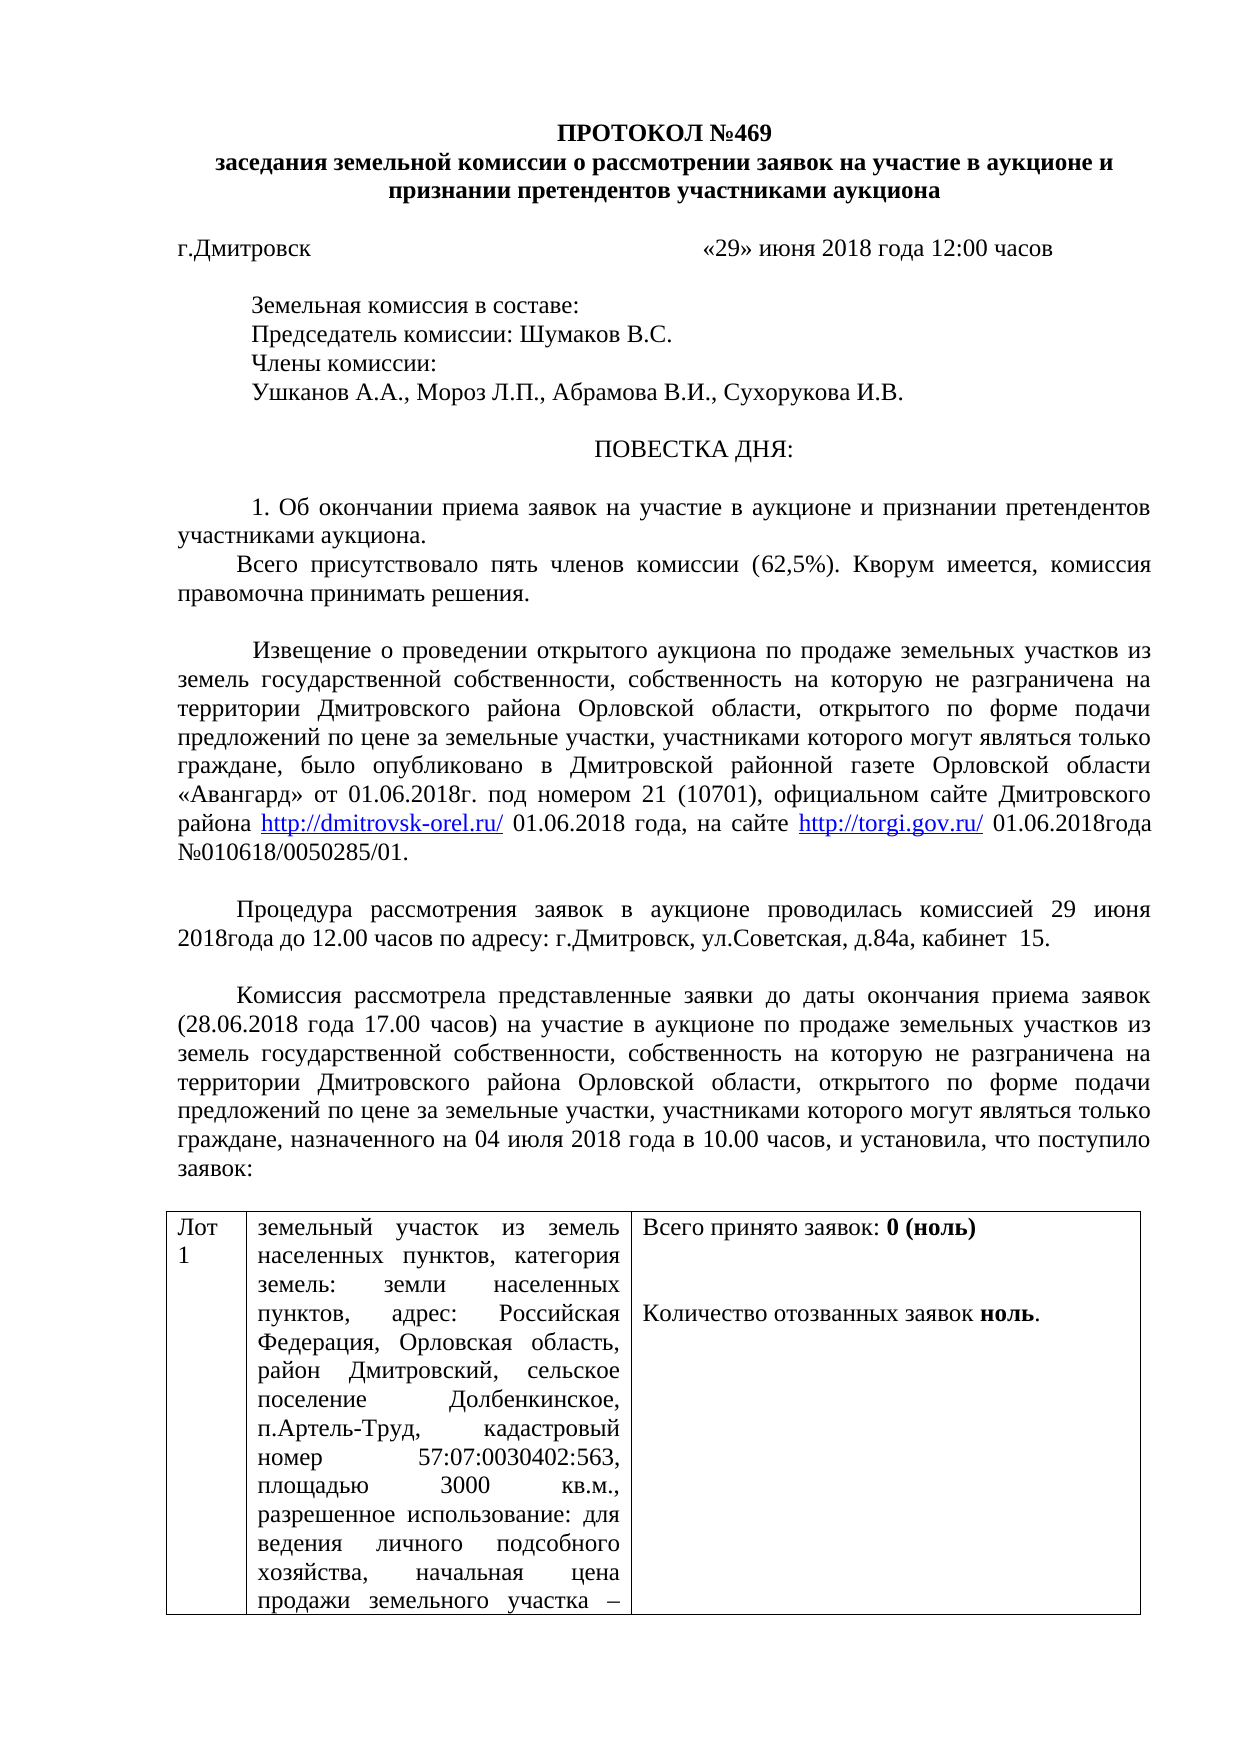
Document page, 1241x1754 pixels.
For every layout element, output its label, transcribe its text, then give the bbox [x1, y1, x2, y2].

text Земельная комиссия в составе: [177, 291, 1152, 319]
text заседания земельной комиссии о рассмотрении заявок на участие в аукционе и признании претендентов участниками аукциона [177, 147, 1152, 204]
text ПОВЕСТКА ДНЯ: [177, 434, 1152, 463]
table_header Лот 1 [167, 1212, 246, 1614]
text Комиссия рассмотрела представленные заявки до даты окончания приема заявок (28.06.2018 года 17.00 часов) на участие в аукционе по продаже земельных участков из земель государственной собственности, собственность на которую не разграничена на территории Дмитровского района Орловской области, открытого по форме подачи предложений по цене за земельные участки, участниками которого могут являться только граждане, назначенного на 04 июля 2018 года в 10.00 часов, и установила, что поступило заявок: [177, 981, 1152, 1182]
text Извещение о проведении открытого аукциона по продаже земельных участков из земель государственной собственности, собственность на которую не разграничена на территории Дмитровского района Орловской области, открытого по форме подачи предложений по цене за земельные участки, участниками которого могут являться только граждане, было опубликовано в Дмитровской районной газете Орловской области «Авангард» от 01.06.2018г. под номером 21 (10701), официальном сайте Дмитровского района http://dmitrovsk-orel.ru/ 01.06.2018 года, на сайте http://torgi.gov.ru/ 01.06.2018года №010618/0050285/01. [177, 636, 1152, 866]
text Процедура рассмотрения заявок в аукционе проводилась комиссией 29 июня 2018года до 12.00 часов по адресу: г.Дмитровск, ул.Советская, д.84а, кабинет 15. [177, 894, 1152, 952]
text ПРОТОКОЛ №469 [177, 118, 1152, 147]
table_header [247, 1212, 631, 1614]
text Члены комиссии: [177, 348, 1152, 377]
text Ушканов А.А., Мороз Л.П., Абрамова В.И., Сухорукова И.В. [177, 377, 1152, 406]
text г.Дмитровск «29» июня 2018 года 12:00 часов [177, 233, 1152, 262]
text Председатель комиссии: Шумаков В.С. [177, 319, 1152, 348]
text 1. Об окончании приема заявок на участие в аукционе и признании претендентов участниками аукциона. [177, 492, 1152, 549]
text Всего присутствовало пять членов комиссии (62,5%). Кворум имеется, комиссия правомочна принимать решения. [177, 549, 1152, 607]
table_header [632, 1212, 1140, 1614]
